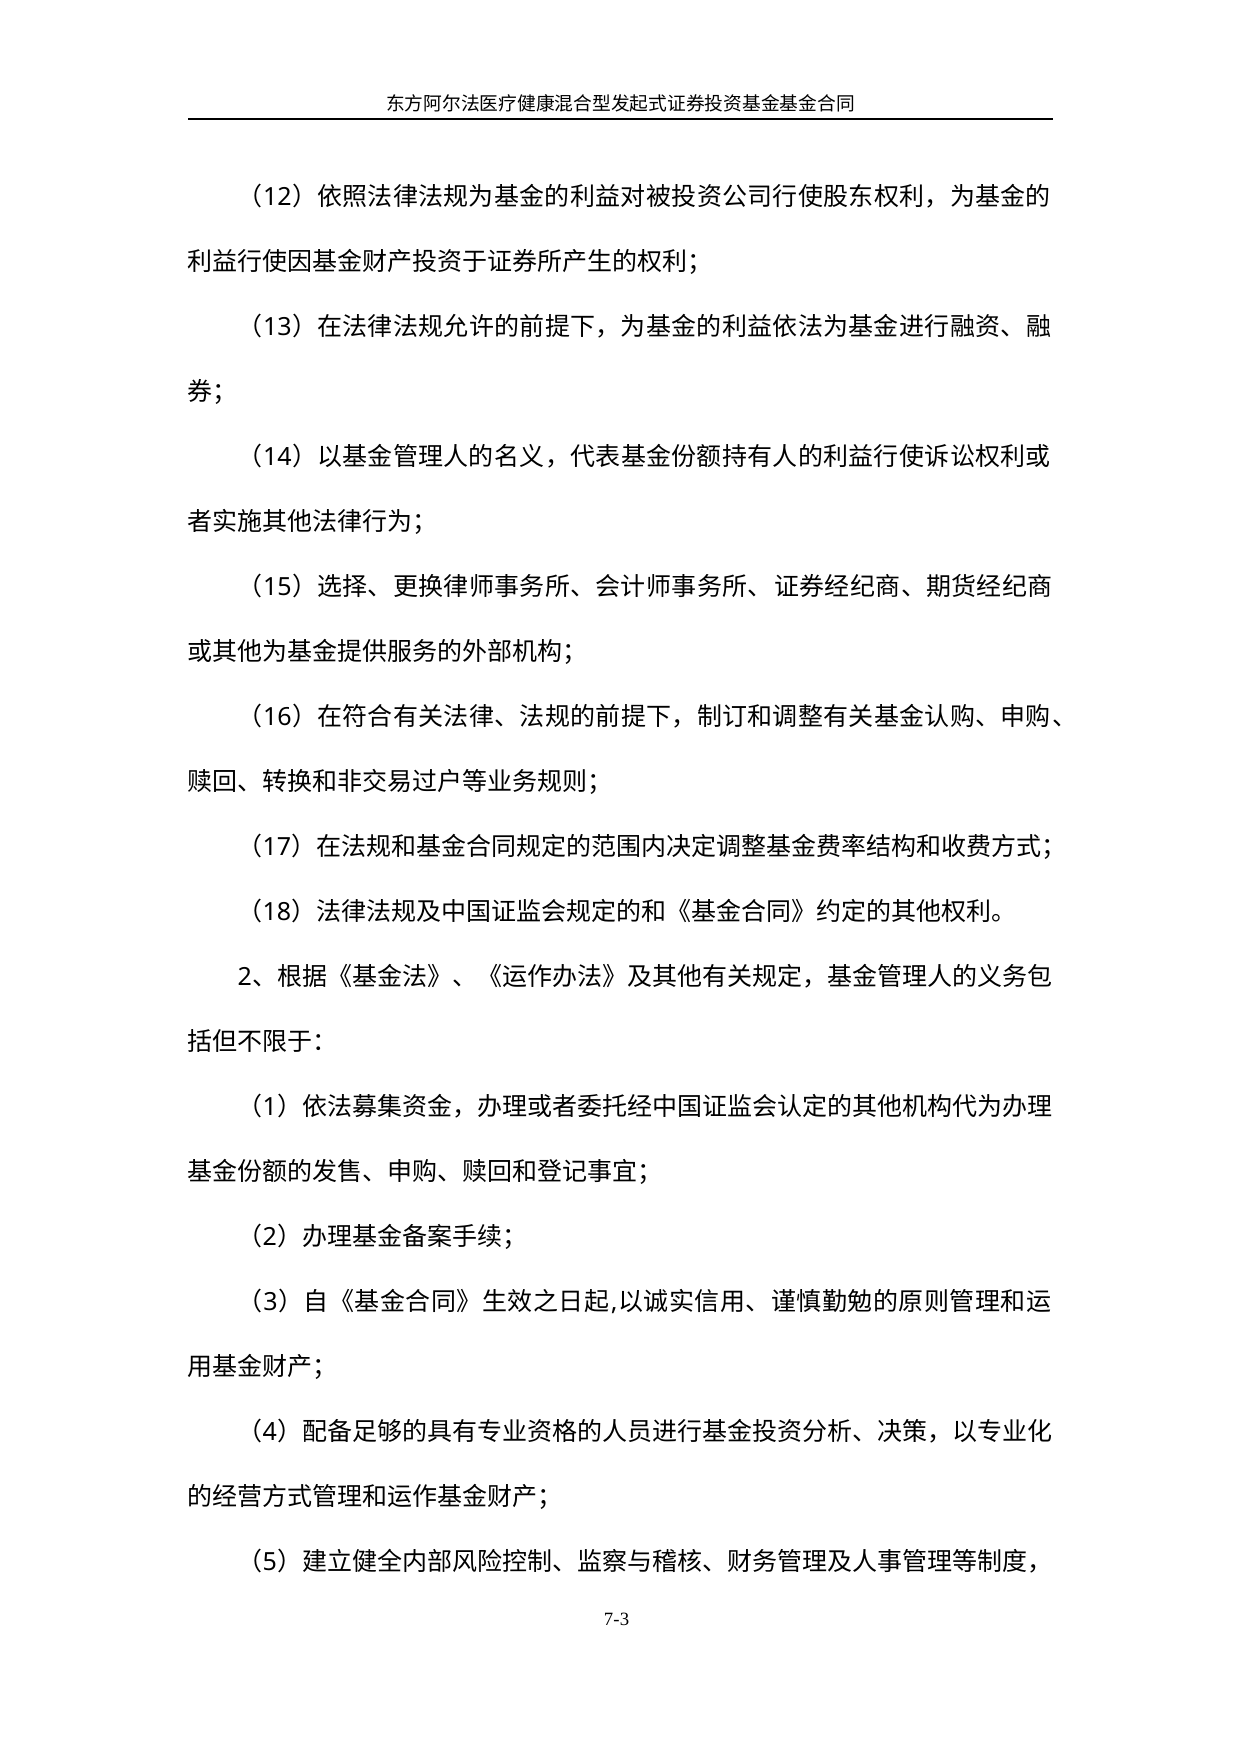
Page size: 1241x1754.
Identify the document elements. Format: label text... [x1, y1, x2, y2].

text （14）以基金管理人的名义，代表基金份额持有人的利益行使诉讼权利或者实施其他法律行为； [187, 422, 1053, 552]
text （4）配备足够的具有专业资格的人员进行基金投资分析、决策，以专业化的经营方式管理和运作基金财产； [187, 1397, 1053, 1527]
text （16）在符合有关法律、法规的前提下，制订和调整有关基金认购、申购、赎回、转换和非交易过户等业务规则； [187, 682, 1053, 812]
text （12）依照法律法规为基金的利益对被投资公司行使股东权利，为基金的利益行使因基金财产投资于证券所产生的权利； [187, 162, 1053, 292]
text （17）在法规和基金合同规定的范围内决定调整基金费率结构和收费方式； [187, 812, 1053, 877]
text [187, 1527, 1053, 1592]
text 2、根据《基金法》、《运作办法》及其他有关规定，基金管理人的义务包括但不限于： [187, 942, 1053, 1072]
text （1）依法募集资金，办理或者委托经中国证监会认定的其他机构代为办理基金份额的发售、申购、赎回和登记事宜； [187, 1072, 1053, 1202]
text （13）在法律法规允许的前提下，为基金的利益依法为基金进行融资、融券； [187, 292, 1053, 422]
text （3）自《基金合同》生效之日起,以诚实信用、谨慎勤勉的原则管理和运用基金财产； [187, 1267, 1053, 1397]
text （18）法律法规及中国证监会规定的和《基金合同》约定的其他权利。 [187, 877, 1053, 942]
text （15）选择、更换律师事务所、会计师事务所、证券经纪商、期货经纪商或其他为基金提供服务的外部机构； [187, 552, 1053, 682]
text （2）办理基金备案手续； [187, 1202, 1053, 1267]
